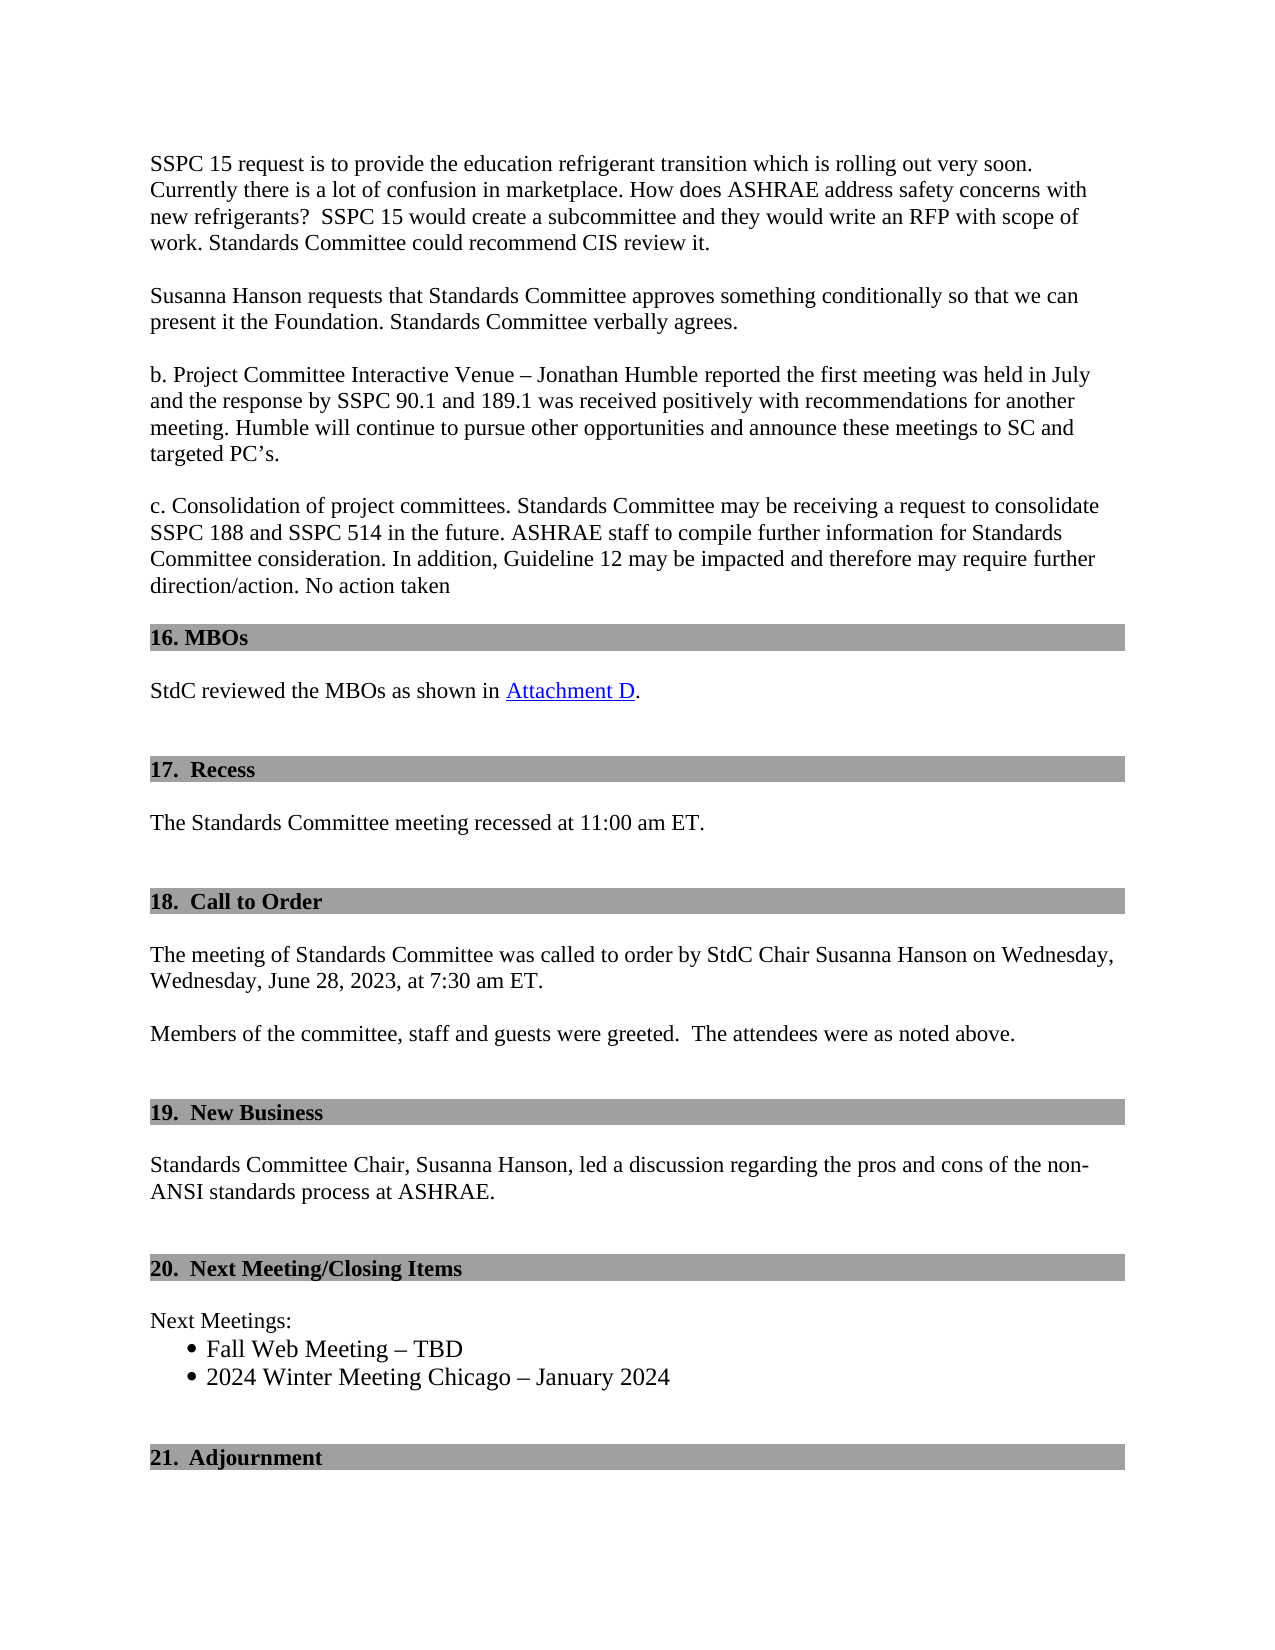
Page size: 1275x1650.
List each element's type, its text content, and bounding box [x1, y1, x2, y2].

subtitle 20. Next Meeting/Closing Items [150, 1254, 1125, 1281]
subtitle 21. Adjournment [150, 1444, 1125, 1470]
text c. Consolidation of project committees. Standards Committee may be receiving a request to consolidate SSPC 188 and SSPC 514 in the future. ASHRAE staff to compile further information for Standards Committee consideration. In addition, Guideline 12 may be impacted and therefore may require further direction/action. No action taken [150, 493, 1125, 598]
list Fall Web Meeting – TBD [187, 1334, 1125, 1362]
text b. Project Committee Interactive Venue – Jonathan Humble reported the first meeting was held in July and the response by SSPC 90.1 and 189.1 was received positively with recommendations for another meeting. Humble will continue to pursue other opportunities and announce these meetings to SC and targeted PC’s. [150, 361, 1125, 466]
text StdC reviewed the MBOs as shown in Attachment D. [150, 677, 1125, 703]
text Members of the committee, staff and guests were greeted. The attendees were as noted above. [150, 1020, 1125, 1046]
text Standards Committee Chair, Susanna Hanson, led a discussion regarding the pros and cons of the non-ANSI standards process at ASHRAE. [150, 1151, 1125, 1204]
text The Standards Committee meeting recessed at 11:00 am ET. [150, 809, 1125, 835]
list 2024 Winter Meeting Chicago – January 2024 [187, 1362, 1125, 1391]
subtitle 17. Recess [150, 756, 1125, 782]
text Susanna Hanson requests that Standards Committee approves something conditionally so that we can present it the Foundation. Standards Committee verbally agrees. [150, 282, 1125, 334]
text 18. Call to Order [150, 888, 1125, 914]
text The meeting of Standards Committee was called to order by StdC Chair Susanna Hanson on Wednesday, Wednesday, June 28, 2023, at 7:30 am ET. [150, 941, 1125, 993]
subtitle 16. MBOs [150, 624, 1125, 651]
text Next Meetings: [150, 1307, 1125, 1334]
subtitle 19. New Business [150, 1099, 1125, 1125]
text SSPC 15 request is to provide the education refrigerant transition which is rolling out very soon. Currently there is a lot of confusion in marketplace. How does ASHRAE address safety concerns with new refrigerants? SSPC 15 would create a subcommittee and they would write an RFP with scope of work. Standards Committee could recommend CIS review it. [150, 150, 1125, 255]
